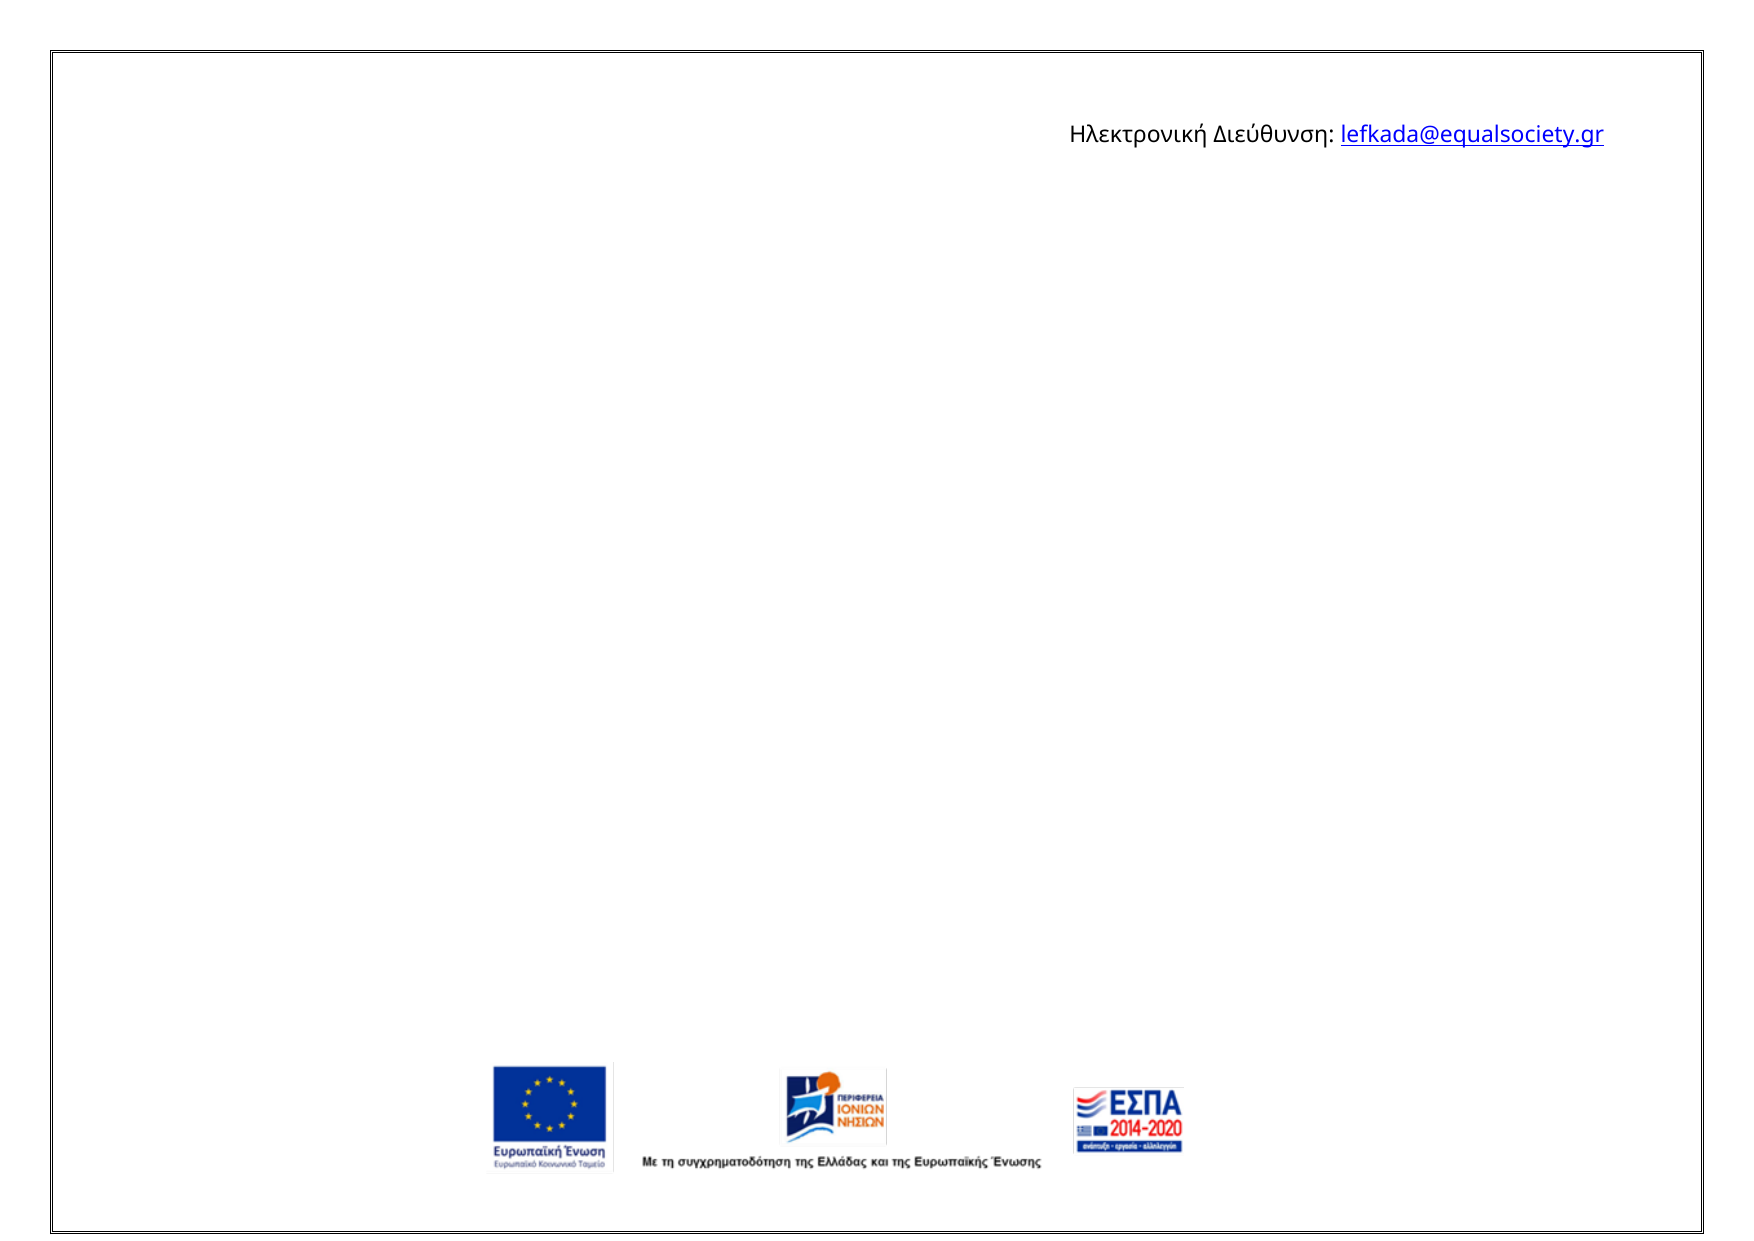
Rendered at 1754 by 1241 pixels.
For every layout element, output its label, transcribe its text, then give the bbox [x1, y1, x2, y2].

picture [486, 1062, 1184, 1176]
text Ηλεκτρονική Διεύθυνση: lefkada@equalsociety.gr [1050, 118, 1604, 149]
